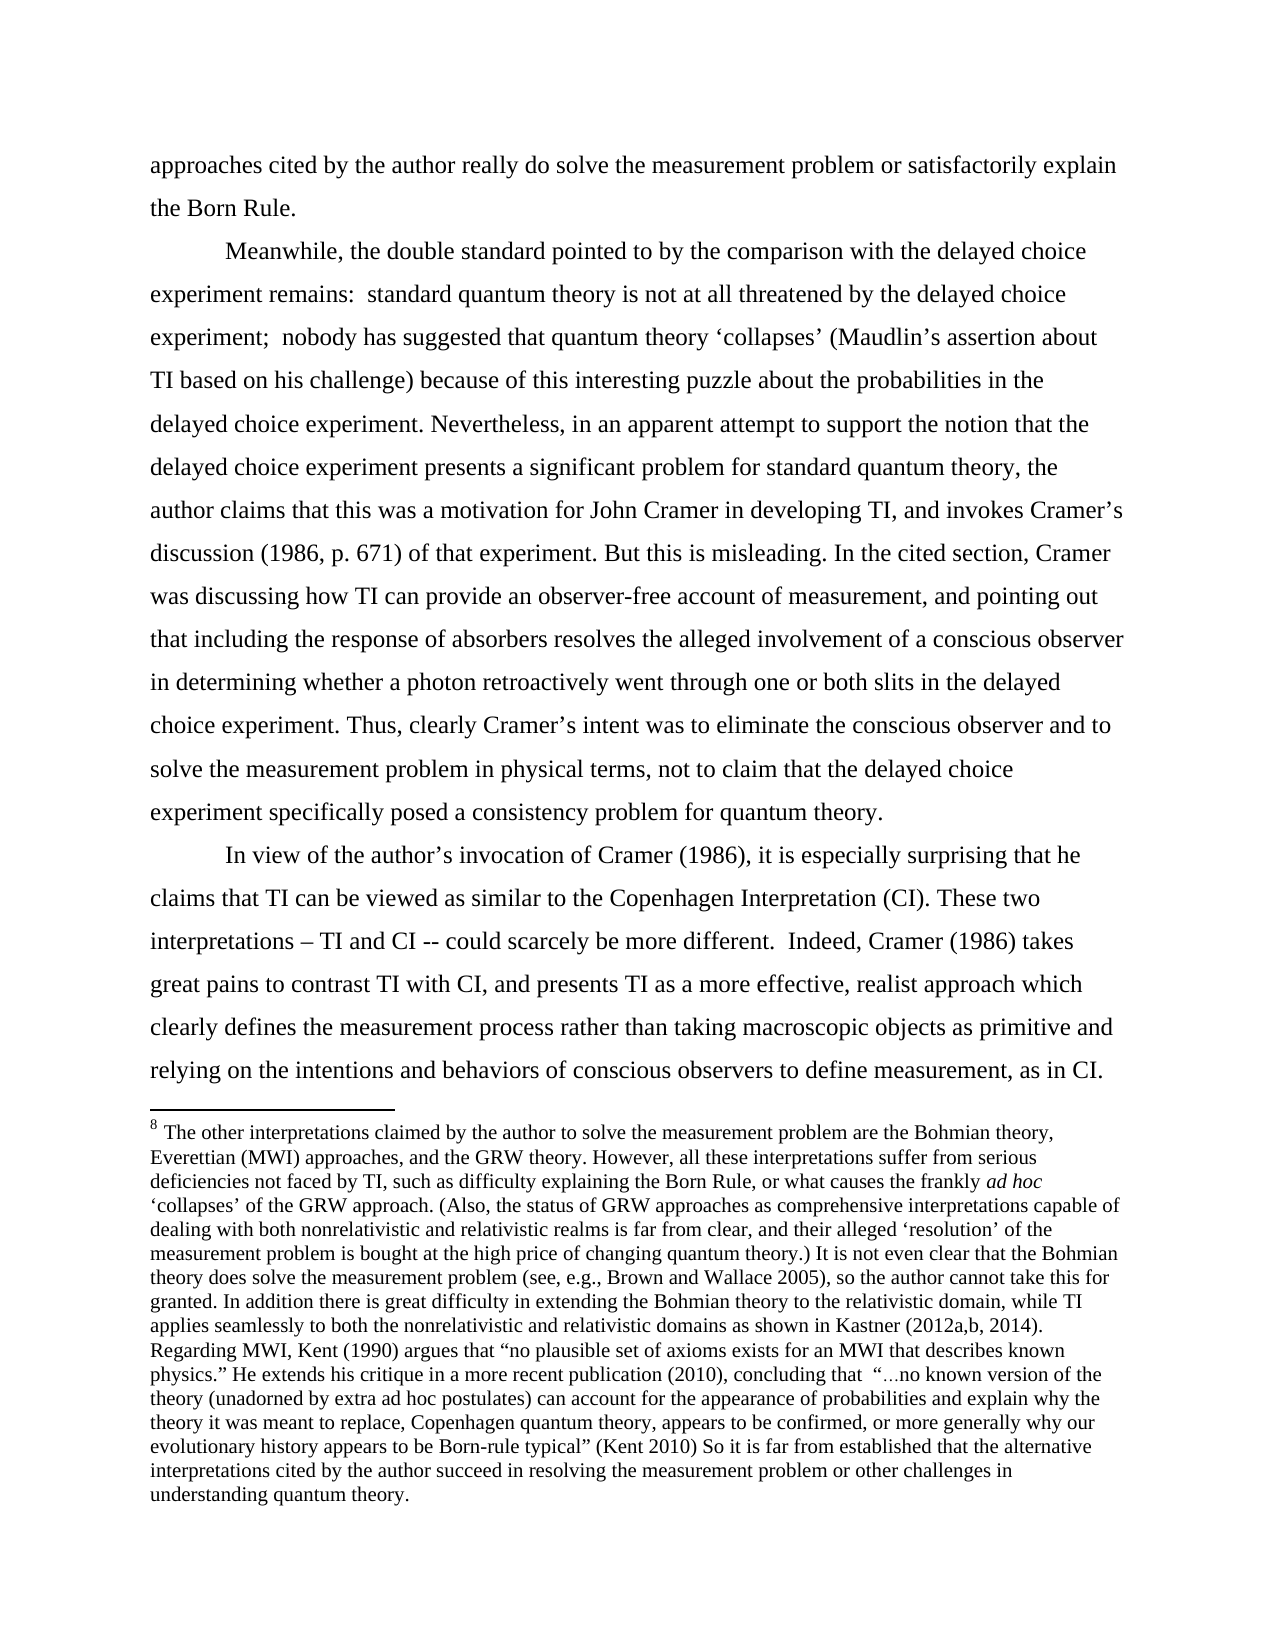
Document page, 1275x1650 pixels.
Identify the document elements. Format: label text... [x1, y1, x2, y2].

text Meanwhile, the double standard pointed to by the comparison with the delayed choice experiment remains: standard quantum theory is not at all threatened by the delayed choice experiment; nobody has suggested that quantum theory ‘collapses’ (Maudlin’s assertion about TI based on his challenge) because of this interesting puzzle about the probabilities in the delayed choice experiment. Nevertheless, in an apparent attempt to support the notion that the delayed choice experiment presents a significant problem for standard quantum theory, the author claims that this was a motivation for John Cramer in developing TI, and invokes Cramer’s discussion (1986, p. 671) of that experiment. But this is misleading. In the cited section, Cramer was discussing how TI can provide an observer-free account of measurement, and pointing out that including the response of absorbers resolves the alleged involvement of a conscious observer in determining whether a photon retroactively went through one or both slits in the delayed choice experiment. Thus, clearly Cramer’s intent was to eliminate the conscious observer and to solve the measurement problem in physical terms, not to claim that the delayed choice experiment specifically posed a consistency problem for quantum theory. [150, 236, 1125, 826]
text In view of the author’s invocation of Cramer (1986), it is especially surprising that he claims that TI can be viewed as similar to the Copenhagen Interpretation (CI). These two interpretations – TI and CI -- could scarcely be more different. Indeed, Cramer (1986) takes great pains to contrast TI with CI, and presents TI as a more effective, realist approach which clearly defines the measurement process rather than taking macroscopic objects as primitive and relying on the intentions and behaviors of conscious observers to define measurement, as in CI. Even if the original TI appears to have taken absorbers as primitive (which is debatable) and thereby to invite comparison with CI in terms of the macroscopic/microscopic divide, that is certainly no longer the case with the updated versions of TI in the literature (Kastner 2012a,b) . That work presents clear physical, observer-free criteria for the macroscopic/microscopic boundary in the transactional picture. In view of the explicit opposition to CI in Cramer’s original 1986 proposal, and recent developments of TI, all of which are clearly aimed at providing a specific physical account of collapse as opposed to CI’s appeal to observers in a primitively classical world, this author finds it hard to understand how TI could be reasonably considered to have anything of significance in common with the Copenhagen interpretation. [150, 840, 1125, 1084]
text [150, 150, 1125, 222]
